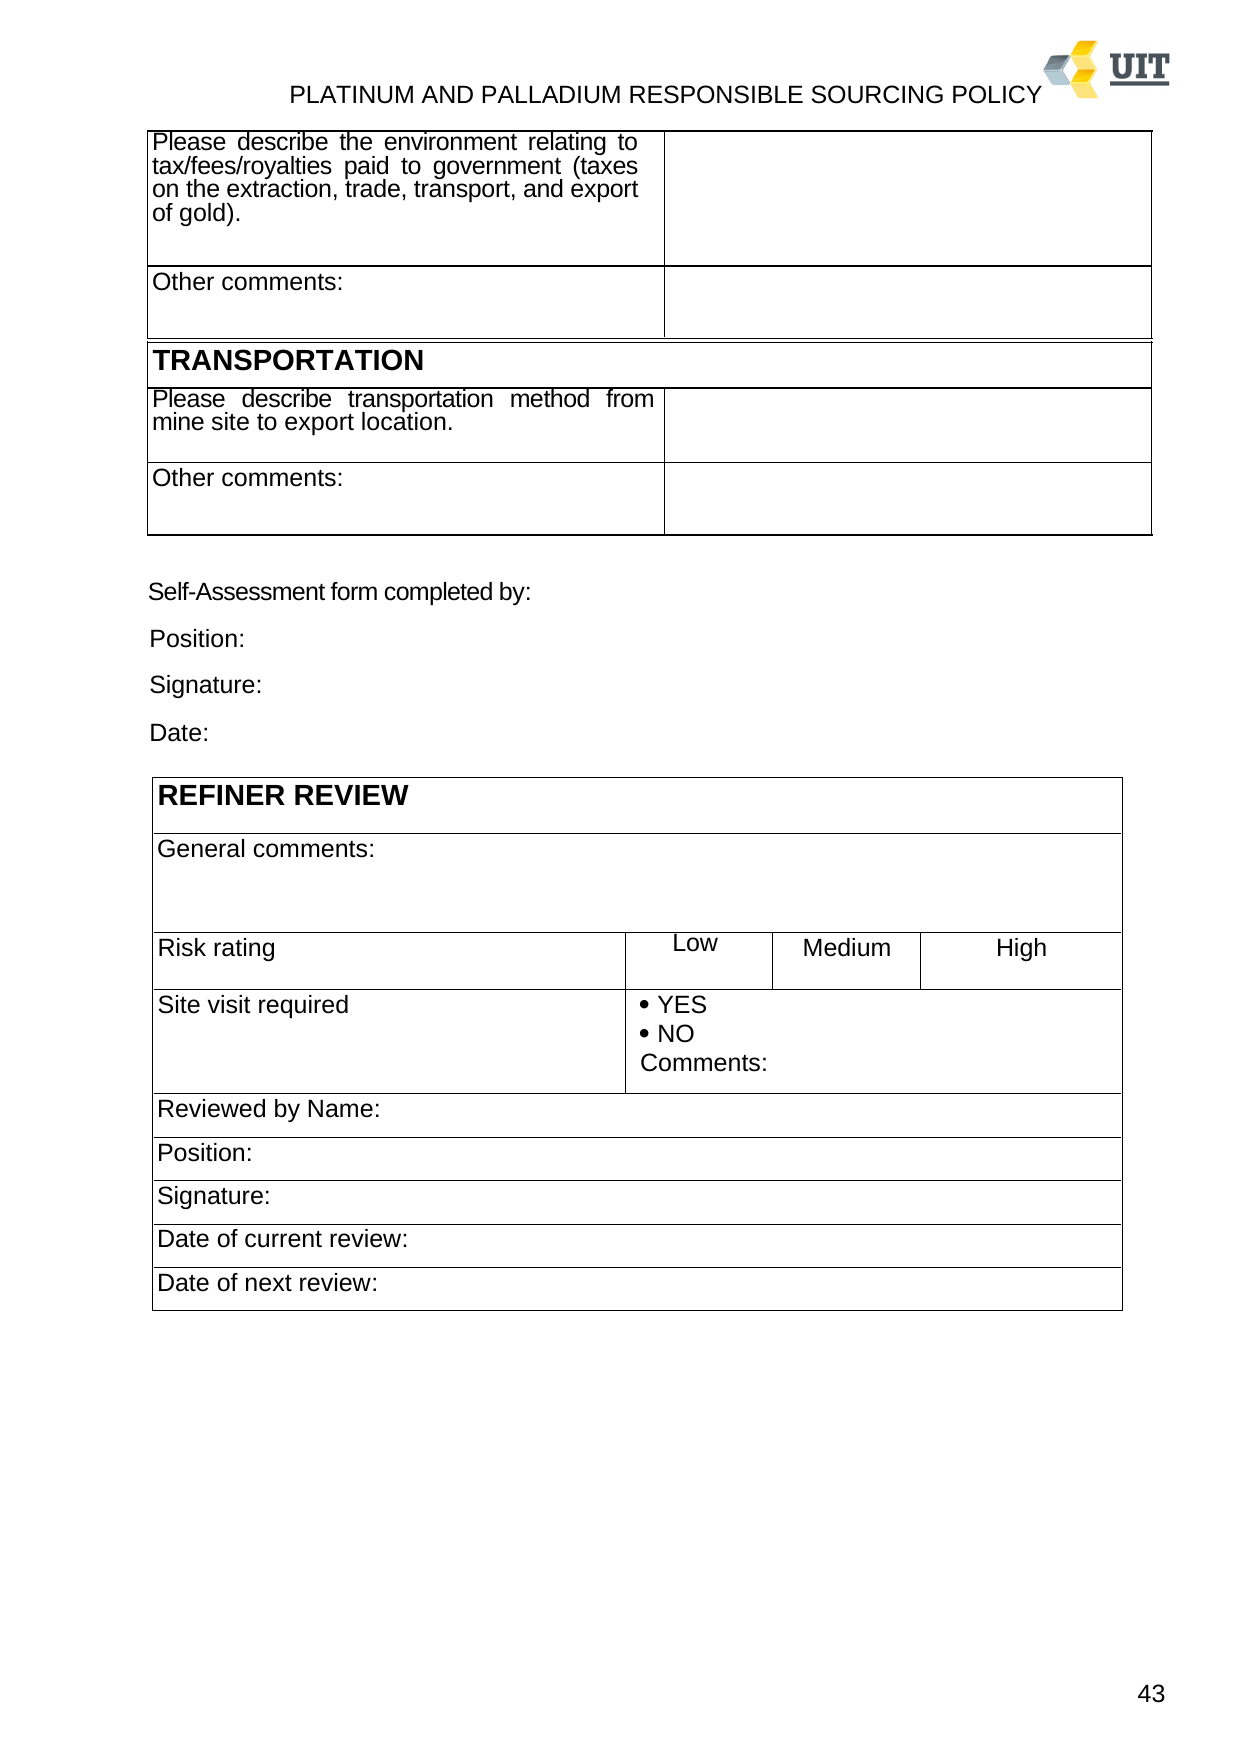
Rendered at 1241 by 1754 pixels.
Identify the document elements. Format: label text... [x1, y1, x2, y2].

text Position: [149, 609, 1165, 656]
picture [1042, 36, 1171, 104]
table_cell Medium [773, 933, 920, 989]
table_cell Please describe the environment relating to tax/fees/royalties paid to government (taxes on the extraction, trade, transport, and export of gold). [148, 132, 664, 265]
table_cell Date of next review: [153, 1267, 1122, 1310]
text Self-Assessment form completed by: [148, 562, 1165, 609]
table_cell Please describe transportation method from mine site to export location. [148, 389, 664, 461]
table_cell Signature: [153, 1180, 1122, 1223]
table_cell Site visit required [153, 990, 625, 1093]
table_cell YES NO Comments: [626, 989, 1122, 1093]
table_cell Other comments: [148, 463, 664, 534]
table_cell High [921, 932, 1122, 989]
table_cell Reviewed by Name: [153, 1093, 1122, 1137]
table_header TRANSPORTATION [148, 343, 1151, 387]
table_cell Other comments: [148, 267, 664, 337]
table_cell Risk rating [153, 933, 625, 989]
table_cell Low [626, 933, 772, 989]
table_cell [665, 267, 1151, 337]
table_header REFINER REVIEW [153, 778, 1122, 833]
text Signature: [149, 656, 1165, 703]
table_cell [665, 463, 1151, 534]
table_cell General comments: [153, 833, 1122, 932]
table_cell [665, 132, 1151, 265]
table_cell Date of current review: [153, 1224, 1122, 1267]
table_cell [665, 389, 1151, 461]
text Date: [149, 703, 1165, 750]
table_cell Position: [153, 1137, 1122, 1180]
